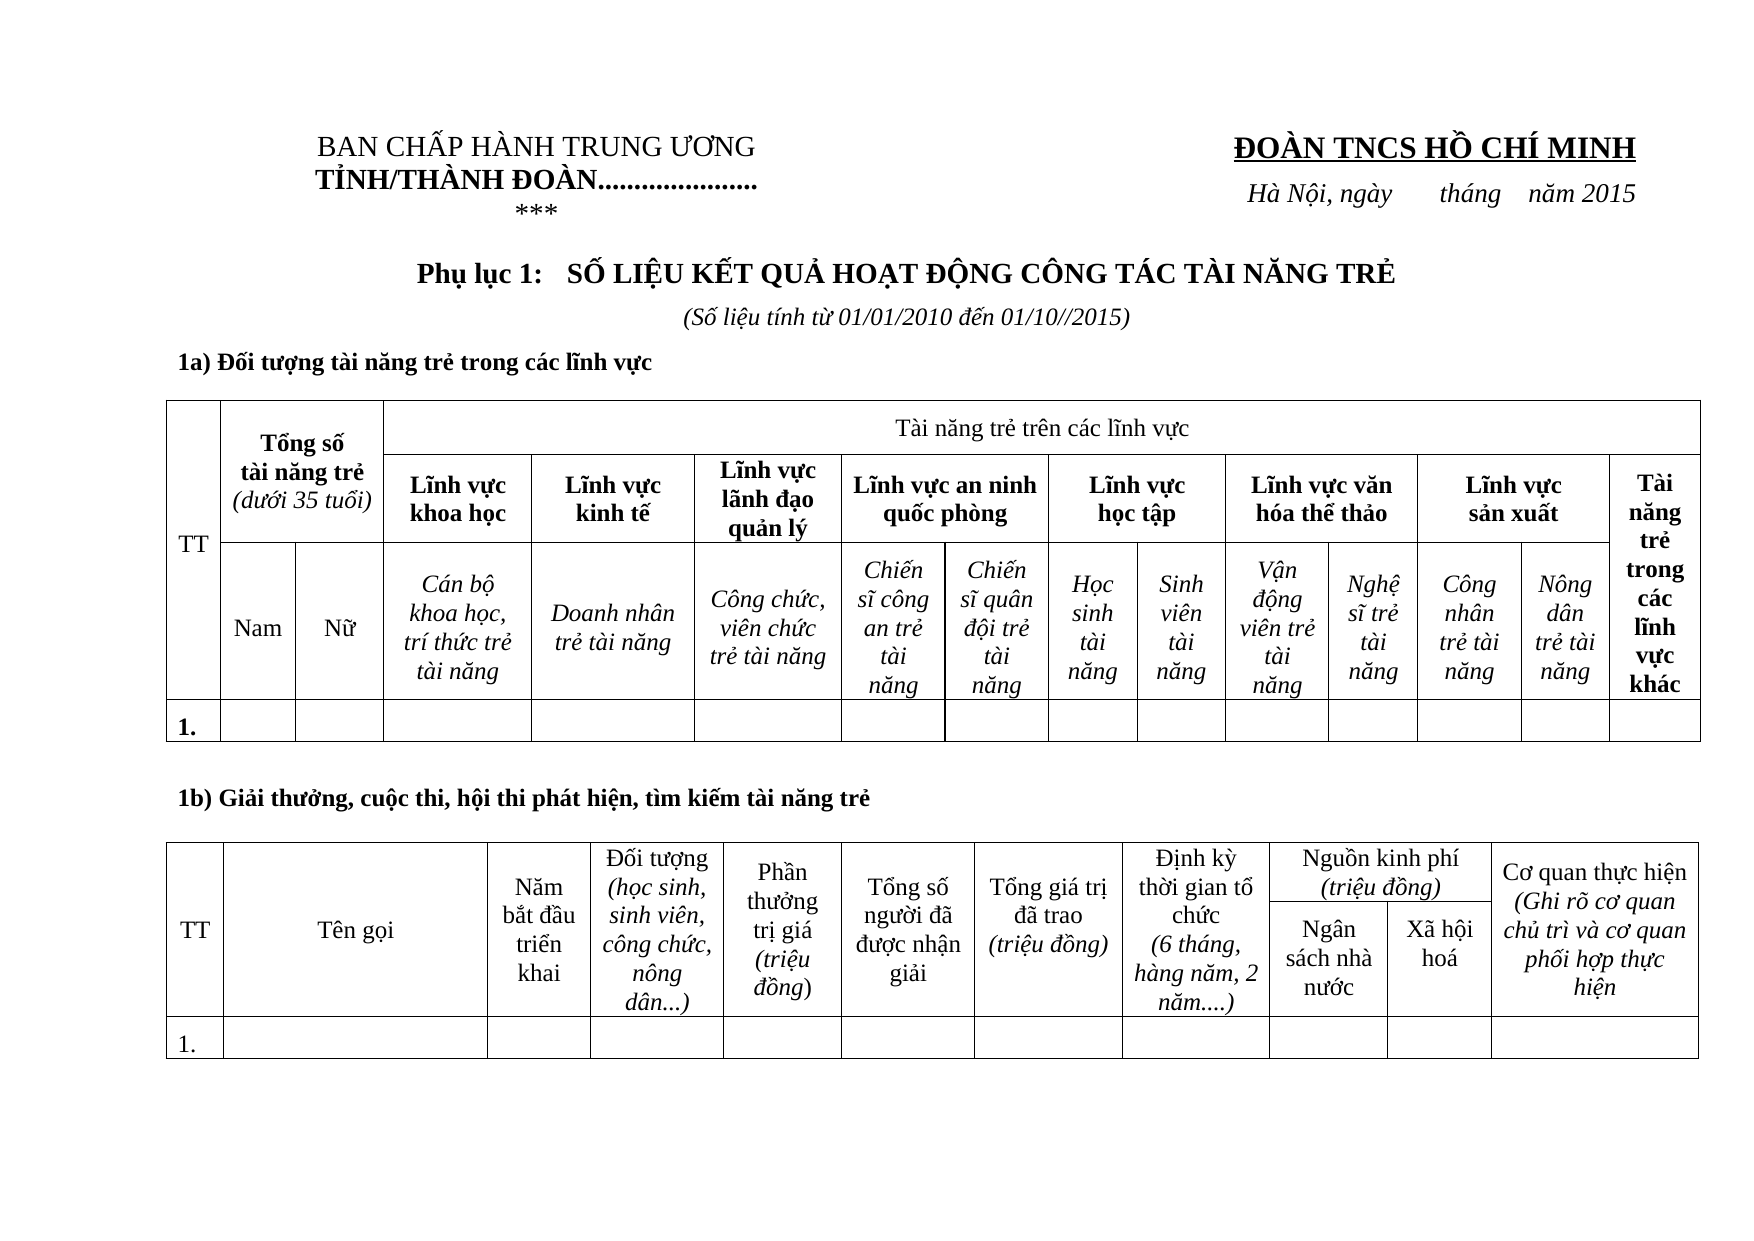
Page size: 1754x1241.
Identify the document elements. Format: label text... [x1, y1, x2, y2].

table_cell [1226, 700, 1328, 741]
table_header Nguồn kinh phí (triệu đồng) [1270, 843, 1491, 901]
text 1b) Giải thưởng, cuộc thi, hội thi phát hiện, tìm kiếm tài năng trẻ [177, 783, 1636, 812]
table_cell [1049, 700, 1137, 741]
table_cell [224, 1017, 487, 1058]
table_header Tên gọi [224, 843, 487, 1016]
table_cell Tài năng trẻ trong các lĩnh vực khác [1610, 455, 1700, 699]
table_cell [167, 1017, 223, 1058]
table_cell [1270, 1017, 1387, 1058]
table_cell Chiến sĩ công an trẻ tài năng [842, 543, 944, 699]
table_cell [724, 1017, 841, 1058]
table_cell [1610, 700, 1700, 741]
table_cell Lĩnh vực khoa học [384, 455, 531, 542]
table_cell Ngân sách nhà nước [1270, 902, 1387, 1016]
table_cell [591, 1017, 723, 1058]
table_cell [1418, 700, 1521, 741]
table_cell [167, 700, 220, 741]
table_cell [296, 700, 383, 741]
table_cell [1522, 700, 1609, 741]
table_header Cơ quan thực hiện (Ghi rõ cơ quan chủ trì và cơ quan phối hợp thực hiện [1492, 843, 1698, 1016]
table_cell [1138, 700, 1225, 741]
table_cell Lĩnh vực học tập [1049, 455, 1225, 542]
table_cell Lĩnh vực văn hóa thể thảo [1226, 455, 1417, 542]
table_cell Công chức, viên chức trẻ tài năng [695, 543, 841, 699]
table_cell Nữ [296, 543, 383, 699]
table_header Định kỳ thời gian tổ chức (6 tháng, hàng năm, 2 năm....) [1123, 843, 1269, 1016]
text 1a) Đối tượng tài năng trẻ trong các lĩnh vực [177, 343, 1636, 377]
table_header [591, 843, 723, 1016]
table_cell [1329, 700, 1417, 741]
table_cell [221, 543, 295, 699]
table_cell Vận động viên trẻ tài năng [1226, 543, 1328, 699]
table_cell [221, 700, 295, 741]
table_header Tài năng trẻ trên các lĩnh vực [384, 401, 1700, 454]
table_header ĐOÀN TNCS HỒ CHÍ MINH Hà Nội, ngày tháng năm 2015 [907, 129, 1647, 229]
table_cell Lĩnh vực kinh tế [532, 455, 694, 542]
table_cell Sinh viên tài năng [1138, 543, 1225, 699]
table_cell [842, 700, 944, 741]
table_cell Doanh nhân trẻ tài năng [532, 543, 694, 699]
table_cell [384, 700, 531, 741]
table_header Tổng số tài năng trẻ (dưới 35 tuổi) [221, 401, 383, 542]
table_cell [488, 1017, 590, 1058]
table_cell Học sinh tài năng [1049, 543, 1137, 699]
table_cell Cán bộ khoa học, trí thức trẻ tài năng [384, 543, 531, 699]
table_cell Chiến sĩ quân đội trẻ tài năng [946, 543, 1048, 699]
table_cell Xã hội hoá [1388, 902, 1491, 1016]
table_header BAN CHẤP HÀNH TRUNG ƯƠNG TỈNH/THÀNH ĐOÀN...................... *** [166, 129, 907, 229]
table_cell Lĩnh vực lãnh đạo quản lý [695, 455, 841, 542]
table_cell [975, 1017, 1122, 1058]
table_cell Lĩnh vực an ninh quốc phòng [842, 455, 1048, 542]
table_header Phần thưởng trị giá (triệu đồng) [724, 843, 841, 1016]
table_cell [842, 1017, 974, 1058]
table_cell Nông dân trẻ tài năng [1522, 543, 1609, 699]
table_cell [695, 700, 841, 741]
table_cell Nghệ sĩ trẻ tài năng [1329, 543, 1417, 699]
text (Số liệu tính từ 01/01/2010 đến 01/10//2015) [177, 302, 1636, 331]
table_header Tổng giá trị đã trao (triệu đồng) [975, 843, 1122, 1016]
table_cell [946, 700, 1048, 741]
table_header Năm bắt đầu triển khai [488, 843, 590, 1016]
table_cell [532, 700, 694, 741]
table_cell [1123, 1017, 1269, 1058]
table_cell Lĩnh vực sản xuất [1418, 455, 1609, 542]
table_header TT [167, 401, 220, 699]
table_cell Công nhân trẻ tài năng [1418, 543, 1521, 699]
table_header TT [167, 843, 223, 1016]
table_cell [1492, 1017, 1698, 1058]
table_header Tổng số người đã được nhận giải [842, 843, 974, 1016]
table_cell [1388, 1017, 1491, 1058]
text Phụ lục 1: SỐ LIỆU KẾT QUẢ HOẠT ĐỘNG CÔNG TÁC TÀI NĂNG TRẺ [177, 256, 1636, 289]
